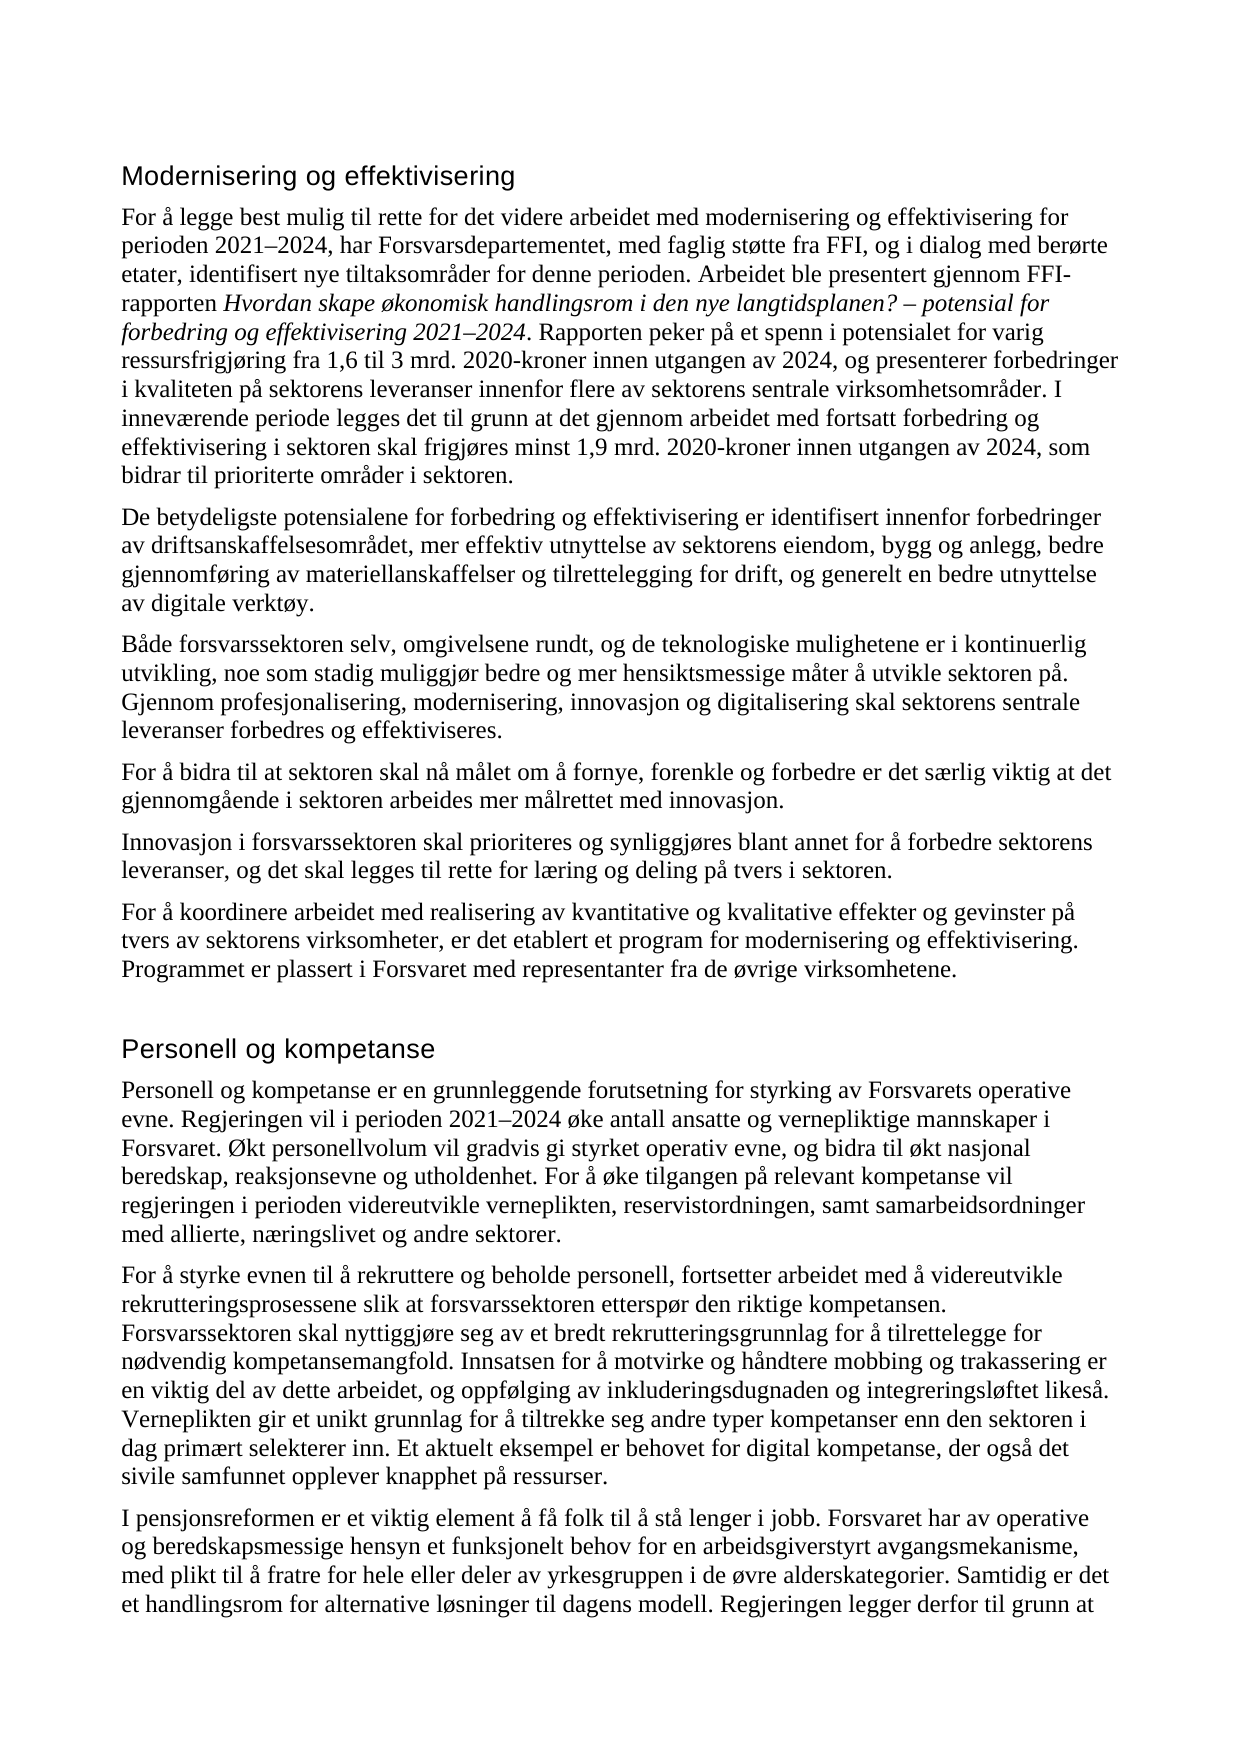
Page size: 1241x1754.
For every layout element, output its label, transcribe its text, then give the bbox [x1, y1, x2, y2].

text Personell og kompetanse [121, 1033, 1119, 1064]
text For å koordinere arbeidet med realisering av kvantitative og kvalitative effekter og gevinster på tvers av sektorens virksomheter, er det etablert et program for modernisering og effektivisering. Programmet er plassert i Forsvaret med representanter fra de øvrige virksomhetene. [121, 897, 1119, 983]
text De betydeligste potensialene for forbedring og effektivisering er identifisert innenfor forbedringer av driftsanskaffelsesområdet, mer effektiv utnyttelse av sektorens eiendom, bygg og anlegg, bedre gjennomføring av materiellanskaffelser og tilrettelegging for drift, og generelt en bedre utnyttelse av digitale verktøy. [121, 502, 1119, 617]
text Personell og kompetanse er en grunnleggende forutsetning for styrking av Forsvarets operative evne. Regjeringen vil i perioden 2021–2024 øke antall ansatte og vernepliktige mannskaper i Forsvaret. Økt personellvolum vil gradvis gi styrket operativ evne, og bidra til økt nasjonal beredskap, reaksjonsevne og utholdenhet. For å øke tilgangen på relevant kompetanse vil regjeringen i perioden videreutvikle verneplikten, reservistordningen, samt samarbeidsordninger med allierte, næringslivet og andre sektorer. [121, 1075, 1119, 1248]
text Innovasjon i forsvarssektoren skal prioriteres og synliggjøres blant annet for å forbedre sektorens leveranser, og det skal legges til rette for læring og deling på tvers i sektoren. [121, 827, 1119, 884]
text For å bidra til at sektoren skal nå målet om å fornye, forenkle og forbedre er det særlig viktig at det gjennomgående i sektoren arbeides mer målrettet med innovasjon. [121, 757, 1119, 814]
text Modernisering og effektivisering [121, 159, 1119, 191]
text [121, 1503, 1119, 1618]
text Både forsvarssektoren selv, omgivelsene rundt, og de teknologiske mulighetene er i kontinuerlig utvikling, noe som stadig muliggjør bedre og mer hensiktsmessige måter å utvikle sektoren på. Gjennom profesjonalisering, modernisering, innovasjon og digitalisering skal sektorens sentrale leveranser forbedres og effektiviseres. [121, 629, 1119, 744]
text For å styrke evnen til å rekruttere og beholde personell, fortsetter arbeidet med å videreutvikle rekrutteringsprosessene slik at forsvarssektoren etterspør den riktige kompetansen. Forsvarssektoren skal nyttiggjøre seg av et bredt rekrutteringsgrunnlag for å tilrettelegge for nødvendig kompetansemangfold. Innsatsen for å motvirke og håndtere mobbing og trakassering er en viktig del av dette arbeidet, og oppfølging av inkluderingsdugnaden og integreringsløftet likeså. Verneplikten gir et unikt grunnlag for å tiltrekke seg andre typer kompetanser enn den sektoren i dag primært selekterer inn. Et aktuelt eksempel er behovet for digital kompetanse, der også det sivile samfunnet opplever knapphet på ressurser. [121, 1260, 1119, 1490]
text For å legge best mulig til rette for det videre arbeidet med modernisering og effektivisering for perioden 2021–2024, har Forsvarsdepartementet, med faglig støtte fra FFI, og i dialog med berørte etater, identifisert nye tiltaksområder for denne perioden. Arbeidet ble presentert gjennom FFI-rapporten Hvordan skape økonomisk handlingsrom i den nye langtidsplanen? – potensial for forbedring og effektivisering 2021–2024. Rapporten peker på et spenn i potensialet for varig ressursfrigjøring fra 1,6 til 3 mrd. 2020-kroner innen utgangen av 2024, og presenterer forbedringer i kvaliteten på sektorens leveranser innenfor flere av sektorens sentrale virksomhetsområder. I inneværende periode legges det til grunn at det gjennom arbeidet med fortsatt forbedring og effektivisering i sektoren skal frigjøres minst 1,9 mrd. 2020-kroner innen utgangen av 2024, som bidrar til prioriterte områder i sektoren. [121, 202, 1119, 489]
